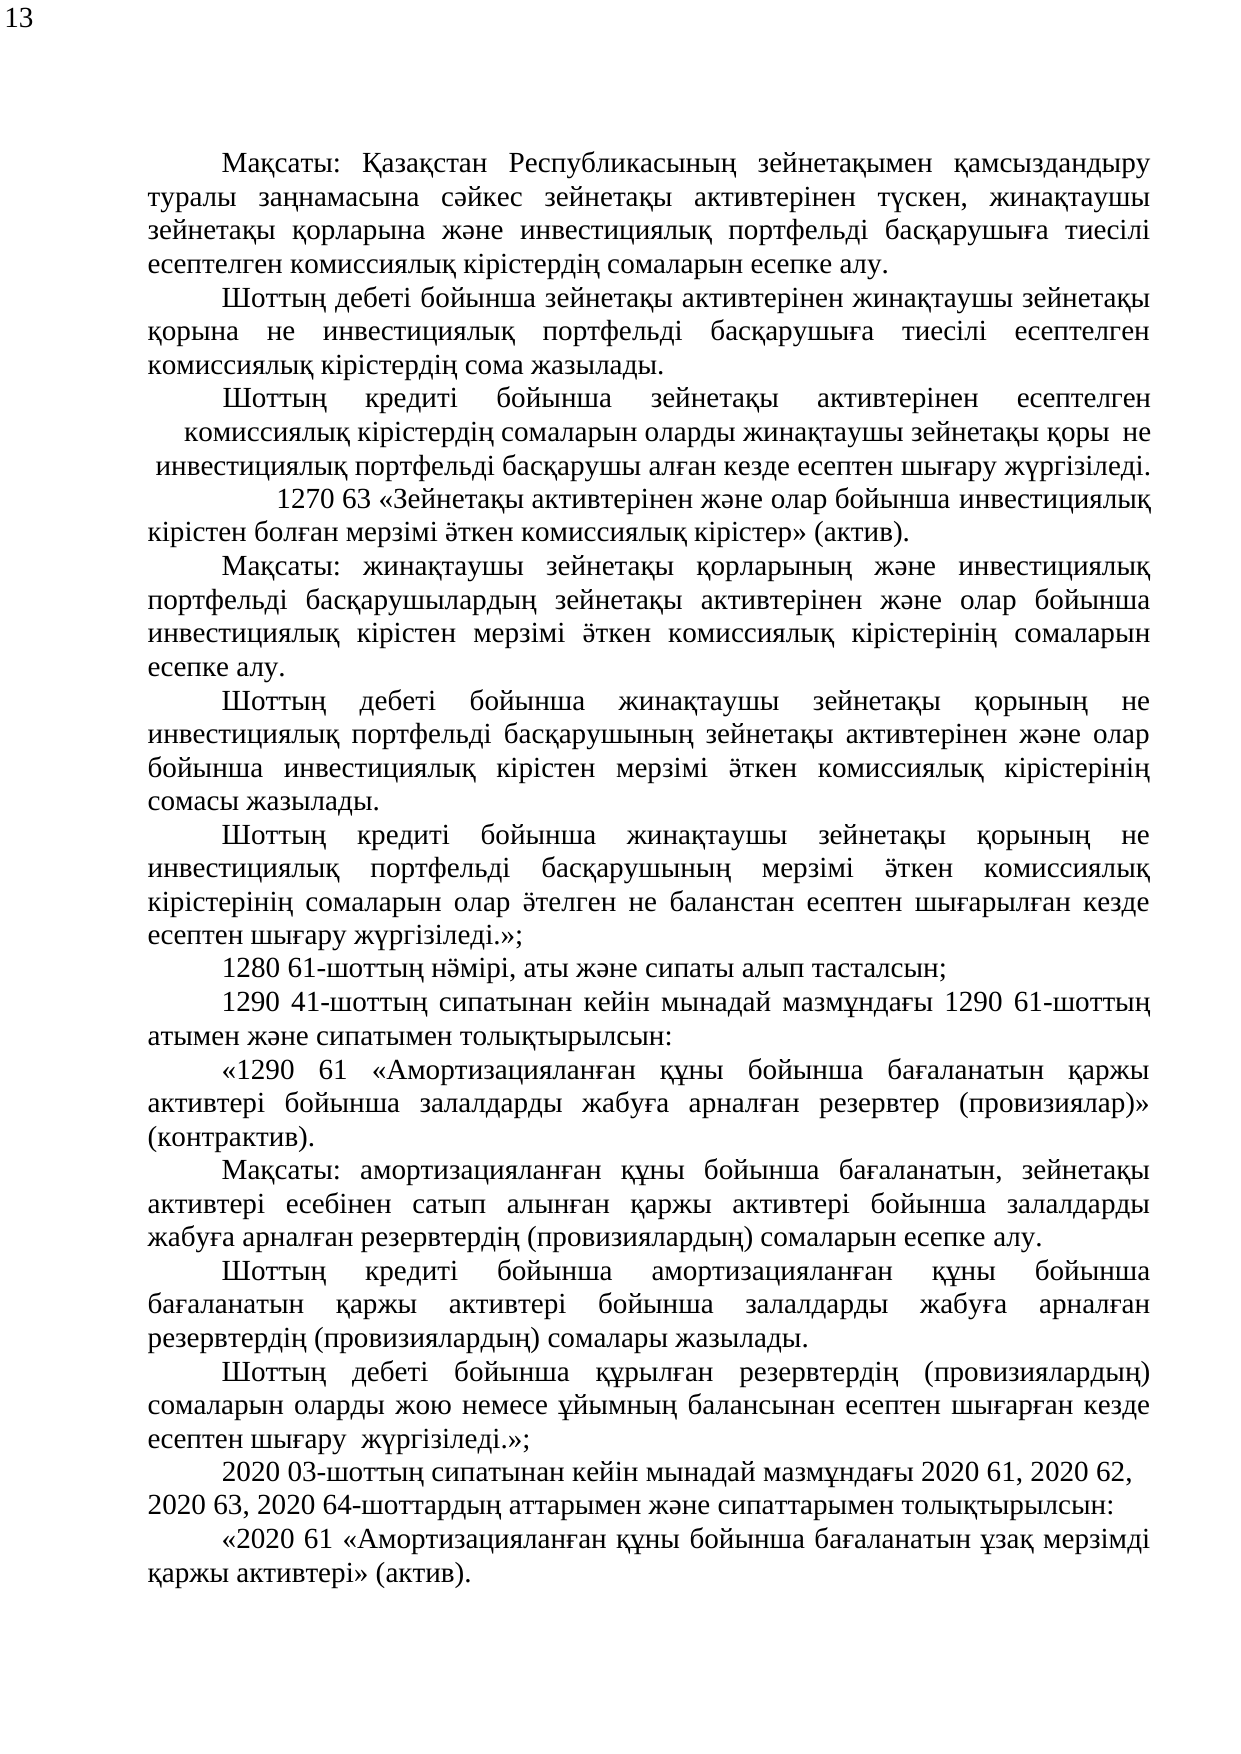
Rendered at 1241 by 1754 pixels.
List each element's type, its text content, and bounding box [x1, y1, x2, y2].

text «1290 61 «Амортизацияланған құны бойынша бағаланатын қаржы активтері бойынша залалдарды жабуға арналған резервтер (провизиялар)» (контрактив). [147, 1052, 1150, 1152]
text 1290 41-шоттың сипатынан кейін мынадай мазмұндағы 1290 61-шоттың атымен және сипатымен толықтырылсын: [147, 984, 1151, 1052]
text Мақсаты: амортизацияланған құны бойынша бағаланатын, зейнетақы активтері есебінен сатып алынған қаржы активтері бойынша залалдарды жабуға арналған резервтердің (провизиялардың) сомаларын есепке алу. [147, 1152, 1151, 1253]
text Шоттың кредиті бойынша зейнетақы активтерінен есептелген комиссиялық кірістердің сомаларын оларды жинақтаушы зейнетақы қоры не инвестициялық портфельді басқарушы алған кезде есептен шығару жүргізіледі. 1270 63 «Зейнетақы активтерінен және олар бойынша инвестициялық [147, 381, 1151, 515]
text Шоттың кредиті бойынша жинақтаушы зейнетақы қорының не инвестициялық портфельді басқарушының мерзімі ӛткен комиссиялық кірістерінің сомаларын олар ӛтелген не баланстан есептен шығарылған кезде есептен шығару жүргізіледі.»; [147, 817, 1151, 951]
text 1280 61-шоттың нӛмірі, аты және сипаты алып тасталсын; [222, 951, 1190, 984]
text Шоттың кредиті бойынша амортизацияланған құны бойынша бағаланатын қаржы активтері бойынша залалдарды жабуға арналған резервтердің (провизиялардың) сомалары жазылады. [147, 1253, 1151, 1354]
text «2020 61 «Амортизацияланған құны бойынша бағаланатын ұзақ мерзімді қаржы активтері» (актив). [147, 1522, 1151, 1589]
text Шоттың дебеті бойынша жинақтаушы зейнетақы қорының не инвестициялық портфельді басқарушының зейнетақы активтерінен және олар бойынша инвестициялық кірістен мерзімі ӛткен комиссиялық кірістерінің сомасы жазылады. [147, 683, 1151, 817]
text 2020 03-шоттың сипатынан кейін мынадай мазмұндағы 2020 61, 2020 62, [222, 1454, 1190, 1488]
text 2020 63, 2020 64-шоттардың аттарымен және сипаттарымен толықтырылсын: [147, 1488, 1190, 1522]
text кірістен болған мерзімі ӛткен комиссиялық кірістер» (актив). [147, 515, 1190, 548]
text Шоттың дебеті бойынша зейнетақы активтерінен жинақтаушы зейнетақы қорына не инвестициялық портфельді басқарушыға тиесілі есептелген комиссиялық кірістердің сома жазылады. [147, 280, 1151, 381]
text Мақсаты: Қазақстан Республикасының зейнетақымен қамсыздандыру туралы заңнамасына сәйкес зейнетақы активтерінен түскен, жинақтаушы зейнетақы қорларына және инвестициялық портфельді басқарушыға тиесілі есептелген комиссиялық кірістердің сомаларын есепке алу. [147, 145, 1151, 279]
text Мақсаты: жинақтаушы зейнетақы қорларының және инвестициялық портфельді басқарушылардың зейнетақы активтерінен және олар бойынша инвестициялық кірістен мерзімі ӛткен комиссиялық кірістерінің сомаларын есепке алу. [147, 548, 1151, 682]
text Шоттың дебеті бойынша құрылған резервтердің (провизиялардың) сомаларын оларды жою немесе ұйымның балансынан есептен шығарған кезде есептен шығару жүргізіледі.»; [147, 1354, 1151, 1454]
